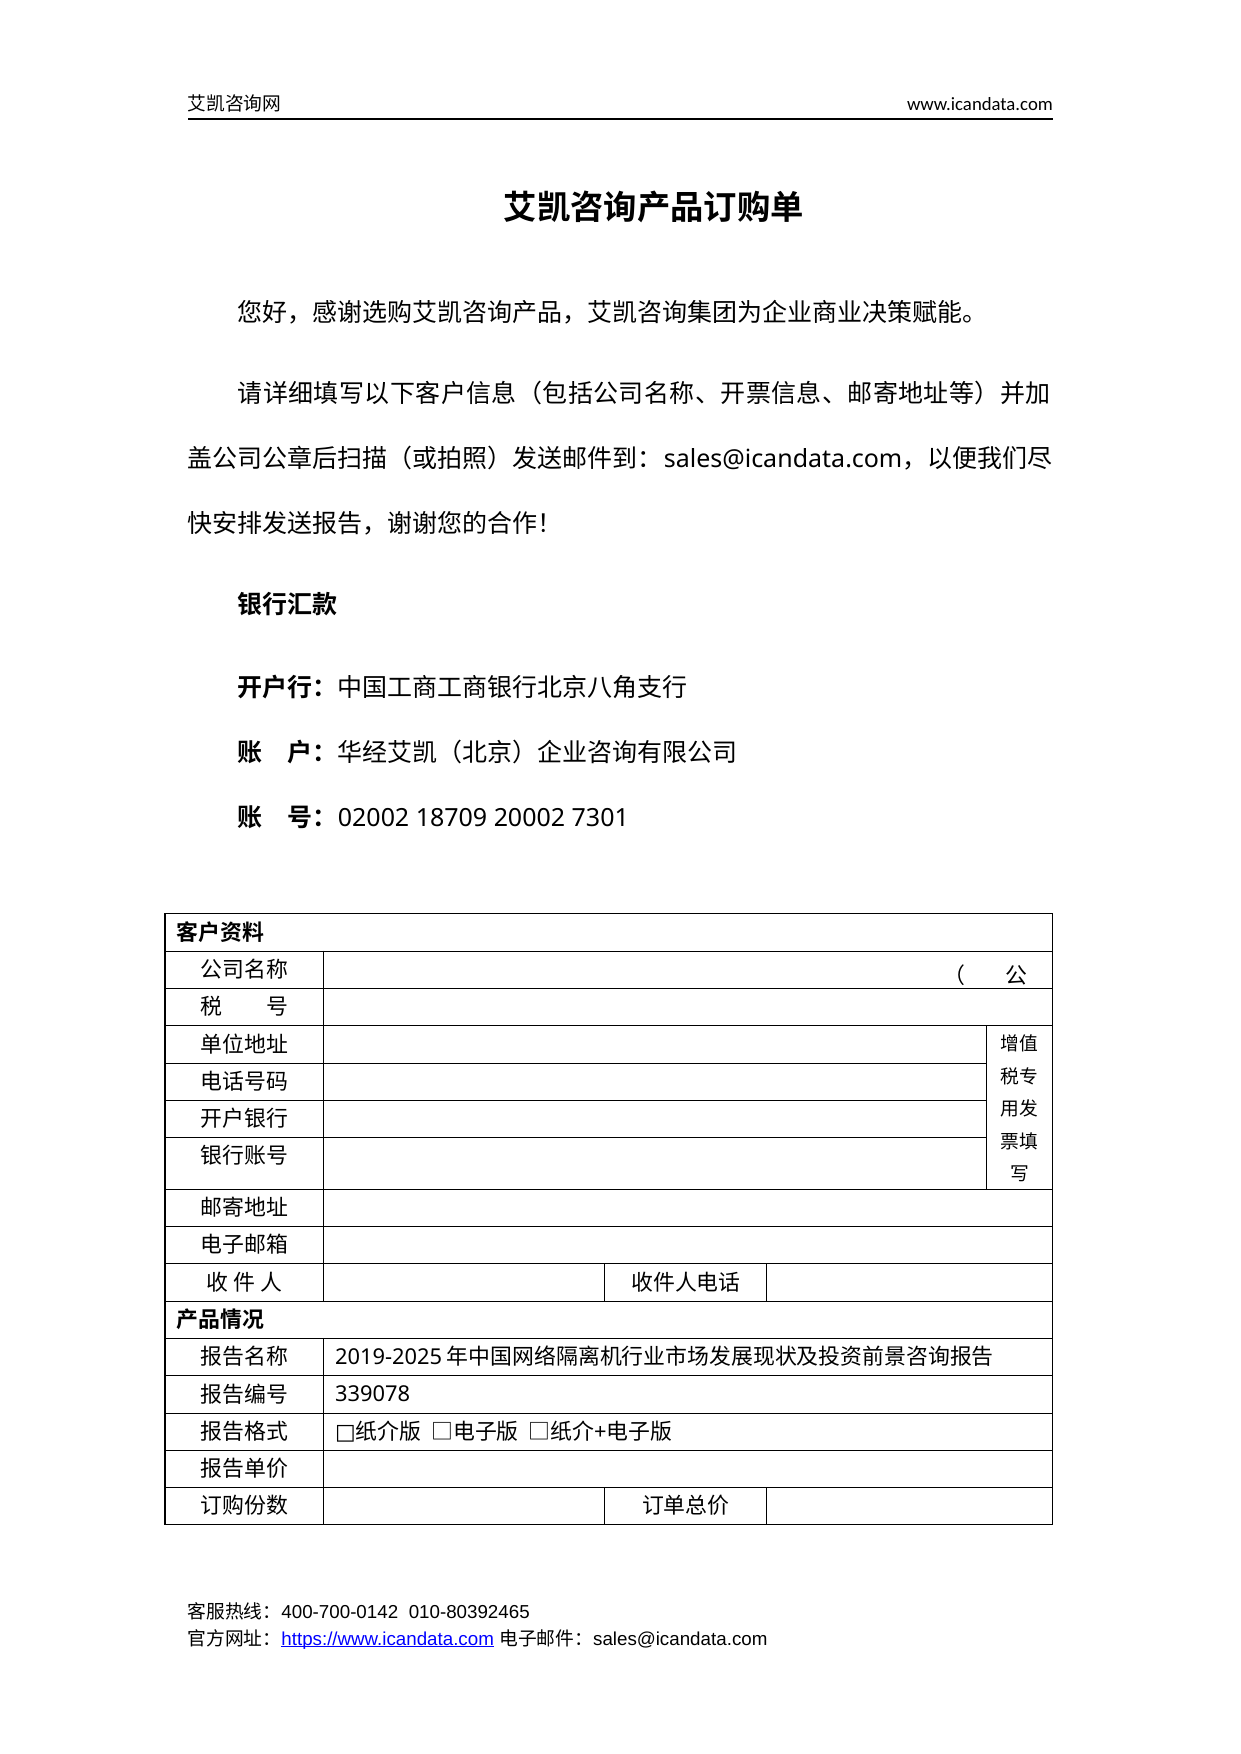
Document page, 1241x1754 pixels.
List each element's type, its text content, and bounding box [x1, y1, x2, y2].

table_cell 订购份数 [166, 1488, 323, 1524]
table_cell 增值税专用发票填写 [987, 1026, 1052, 1189]
table_cell 电话号码 [166, 1064, 323, 1100]
table_cell 报告名称 [166, 1339, 323, 1375]
table_cell 339078 [324, 1376, 1052, 1412]
table_cell 产品情况 [166, 1302, 1052, 1338]
table_cell [324, 1064, 986, 1100]
table_cell 单位地址 [166, 1026, 323, 1062]
table_cell [324, 1488, 604, 1524]
text 账 户：华经艾凯（北京）企业咨询有限公司 [187, 718, 1053, 783]
table_cell 银行账号 [166, 1138, 323, 1189]
table_cell 公司名称 [166, 952, 323, 988]
text 账 号：02002 18709 20002 7301 [187, 783, 1053, 848]
table_cell 收件人电话 [605, 1264, 766, 1301]
table_cell 报告编号 [166, 1376, 323, 1412]
table_cell [324, 1227, 1052, 1263]
table_cell 邮寄地址 [166, 1190, 323, 1226]
table_header 客户资料 [166, 914, 1052, 951]
text 银行汇款 [187, 570, 1053, 635]
table_cell 开户银行 [166, 1101, 323, 1137]
table_cell [324, 989, 1052, 1025]
table_cell [767, 1488, 1052, 1524]
table_cell [324, 1101, 986, 1137]
table_cell 电子邮箱 [166, 1227, 323, 1263]
table_cell [767, 1264, 1052, 1301]
table_cell [324, 1264, 604, 1301]
table_cell 税 号 [166, 989, 323, 1025]
table_cell □纸介版 □电子版 □纸介+电子版 [324, 1414, 1052, 1450]
table_cell 收 件 人 [166, 1264, 323, 1301]
table_cell [324, 1451, 1052, 1487]
table_cell 订单总价 [605, 1488, 766, 1524]
text 开户行：中国工商工商银行北京八角支行 [187, 653, 1053, 718]
text 请详细填写以下客户信息（包括公司名称、开票信息、邮寄地址等）并加盖公司公章后扫描（或拍照）发送邮件到：sales@icandata.com，以便我们尽快安排发送报告，谢谢您的合作！ [187, 359, 1053, 554]
table_cell 报告单价 [166, 1451, 323, 1487]
table_cell 2019-2025年中国网络隔离机行业市场发展现状及投资前景咨询报告 [324, 1339, 1052, 1375]
text 艾凯咨询产品订购单 [187, 172, 1053, 237]
table_cell 报告格式 [166, 1414, 323, 1450]
table_cell [324, 952, 1052, 988]
table_cell [324, 1026, 986, 1062]
text 您好，感谢选购艾凯咨询产品，艾凯咨询集团为企业商业决策赋能。 [187, 278, 1053, 343]
table_cell [324, 1190, 1052, 1226]
table_cell [324, 1138, 986, 1189]
